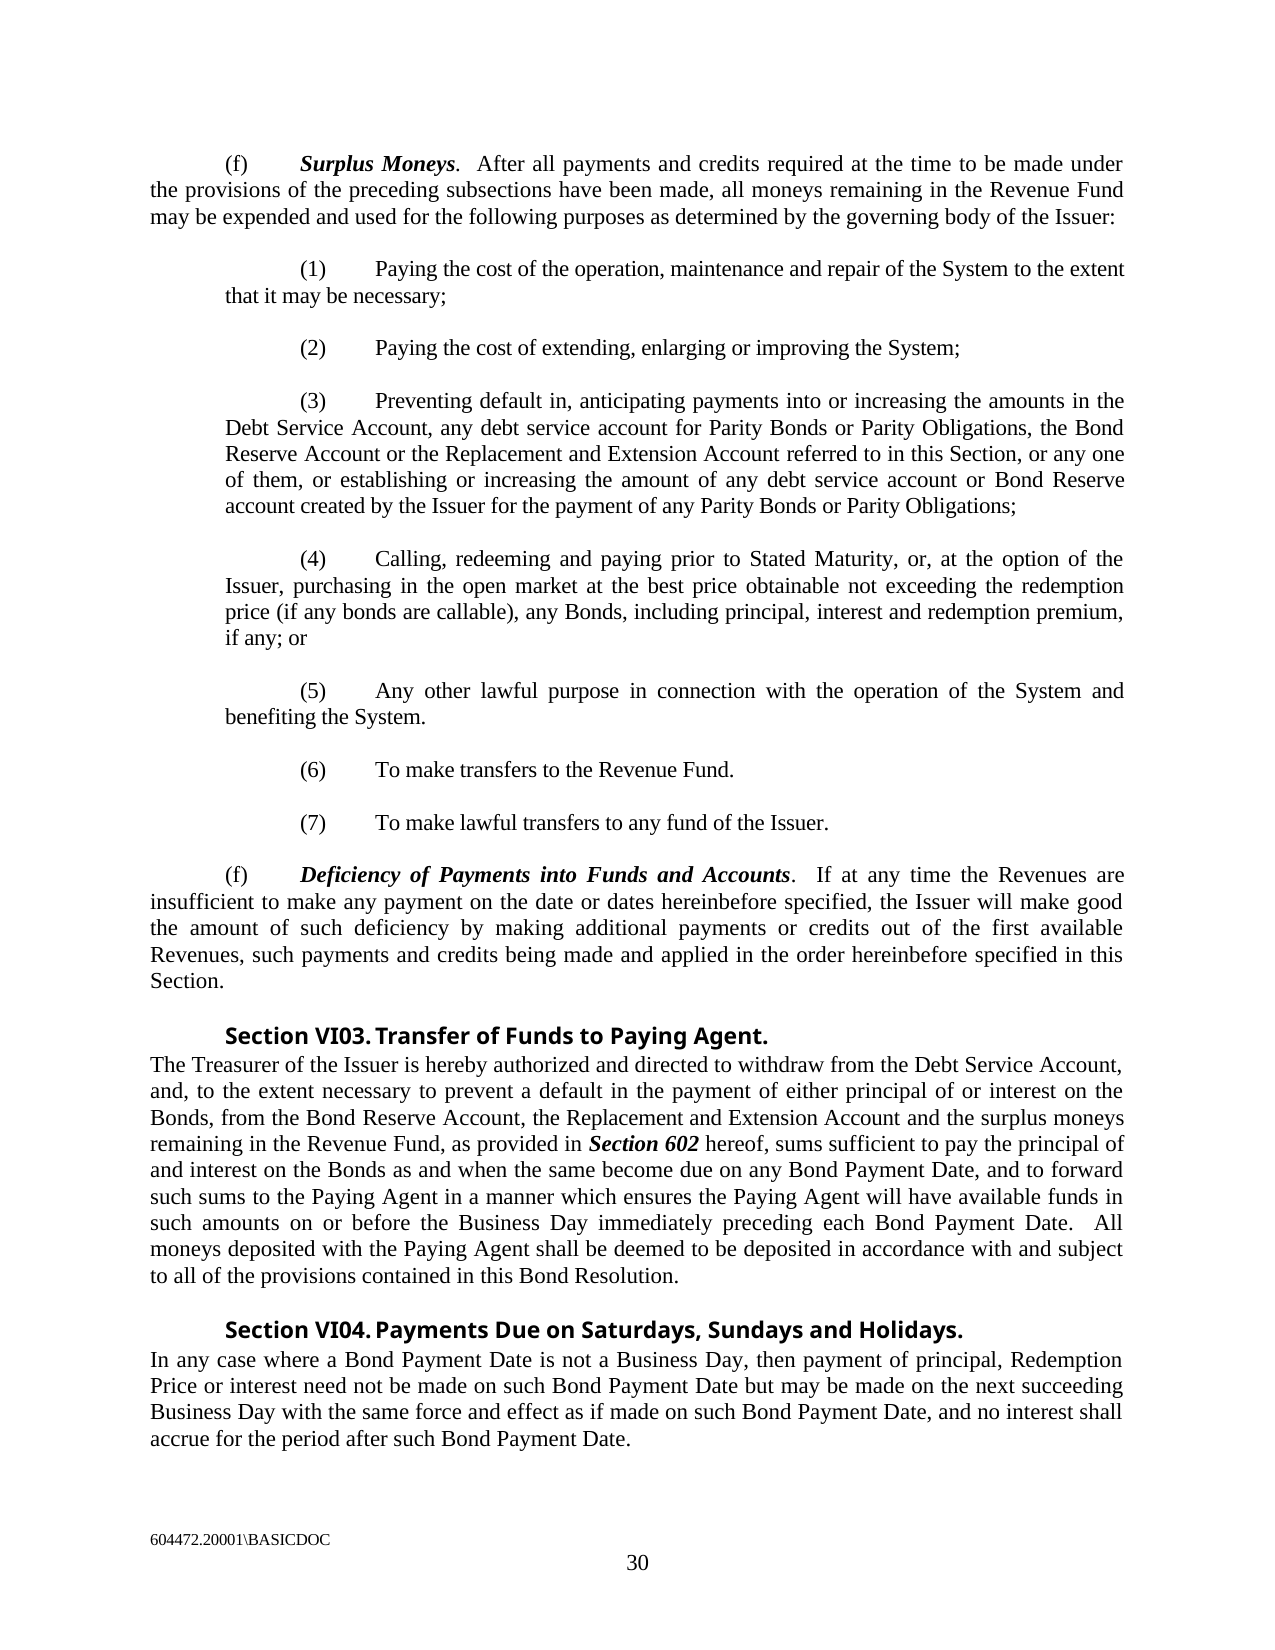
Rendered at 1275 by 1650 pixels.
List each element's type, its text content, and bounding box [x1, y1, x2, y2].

text (7) To make lawful transfers to any fund of the Issuer. [225, 809, 1125, 835]
text (6) To make transfers to the Revenue Fund. [225, 756, 1125, 782]
text (f) Deficiency of Payments into Funds and Accounts. If at any time the Revenues are insufficient to make any payment on the date or dates hereinbefore specified, the Issuer will make good the amount of such deficiency by making additional payments or credits out of the first available Revenues, such payments and credits being made and applied in the order hereinbefore specified in this Section. [150, 862, 1125, 993]
text (1) Paying the cost of the operation, maintenance and repair of the System to the extent that it may be necessary; [225, 255, 1125, 308]
text (f) Surplus Moneys. After all payments and credits required at the time to be made under the provisions of the preceding subsections have been made, all moneys remaining in the Revenue Fund may be expended and used for the following purposes as determined by the governing body of the Issuer: [150, 150, 1125, 229]
text In any case where a Bond Payment Date is not a Business Day, then payment of principal, Redemption Price or interest need not be made on such Bond Payment Date but may be made on the next succeeding Business Day with the same force and effect as if made on such Bond Payment Date, and no interest shall accrue for the period after such Bond Payment Date. [150, 1346, 1125, 1451]
text (4) Calling, redeeming and paying prior to Stated Maturity, or, at the option of the Issuer, purchasing in the open market at the best price obtainable not exceeding the redemption price (if any bonds are callable), any Bonds, including principal, interest and redemption premium, if any; or [225, 545, 1125, 651]
text (2) Paying the cost of extending, enlarging or improving the System; [225, 334, 1125, 361]
text The Treasurer of the Issuer is hereby authorized and directed to withdraw from the Debt Service Account, and, to the extent necessary to prevent a default in the payment of either principal of or interest on the Bonds, from the Bond Reserve Account, the Replacement and Extension Account and the surplus moneys remaining in the Revenue Fund, as provided in Section 602 hereof, sums sufficient to pay the principal of and interest on the Bonds as and when the same become due on any Bond Payment Date, and to forward such sums to the Paying Agent in a manner which ensures the Paying Agent will have available funds in such amounts on or before the Business Day immediately preceding each Bond Payment Date. All moneys deposited with the Paying Agent shall be deemed to be deposited in accordance with and subject to all of the provisions contained in this Bond Resolution. [150, 1051, 1125, 1288]
subtitle Transfer of Funds to Paying Agent. [225, 1020, 1125, 1051]
text (5) Any other lawful purpose in connection with the operation of the System and benefiting the System. [225, 677, 1125, 730]
text (3) Preventing default in, anticipating payments into or increasing the amounts in the Debt Service Account, any debt service account for Parity Bonds or Parity Obligations, the Bond Reserve Account or the Replacement and Extension Account referred to in this Section, or any one of them, or establishing or increasing the amount of any debt service account or Bond Reserve account created by the Issuer for the payment of any Parity Bonds or Parity Obligations; [225, 387, 1125, 519]
subtitle Payments Due on Saturdays, Sundays and Holidays. [225, 1314, 1125, 1346]
